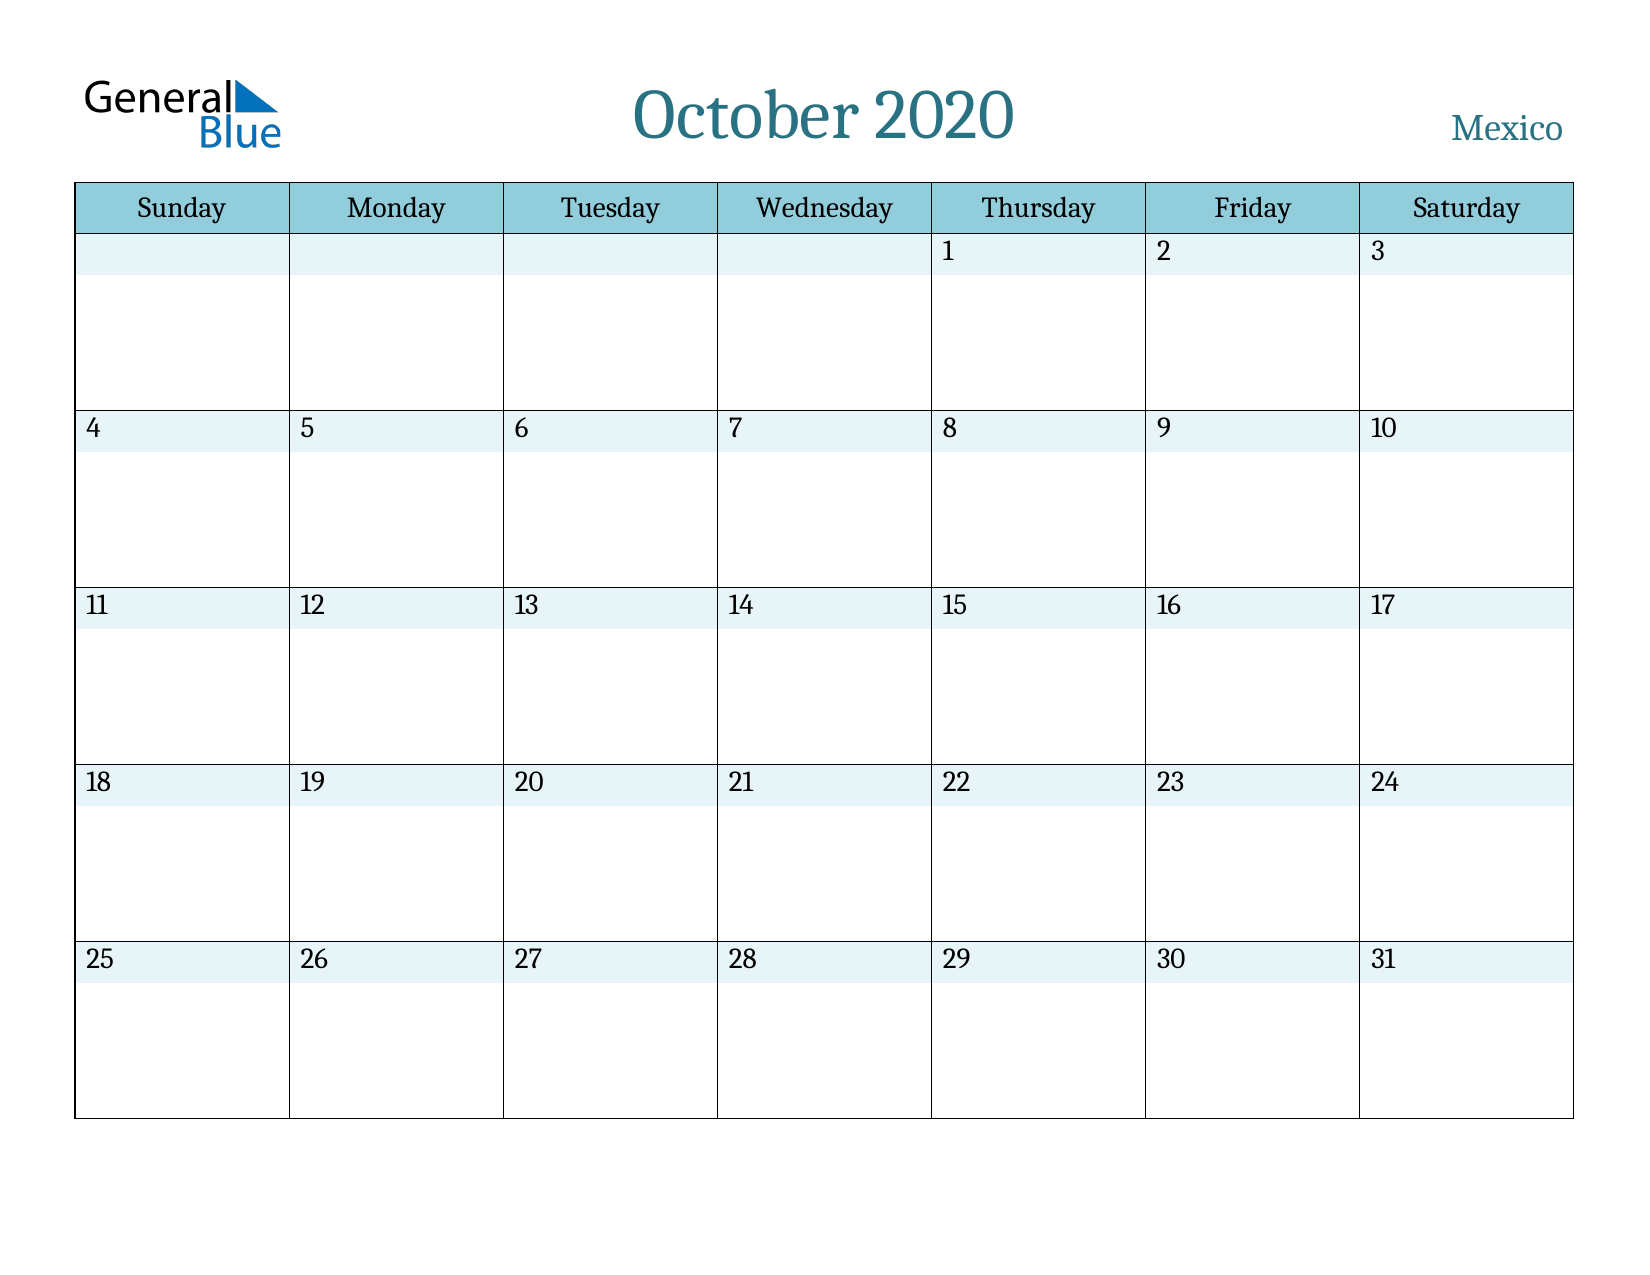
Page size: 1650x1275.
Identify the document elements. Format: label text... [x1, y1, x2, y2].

table_cell [76, 806, 289, 941]
table_cell [504, 806, 717, 941]
table_cell Thursday [932, 183, 1145, 233]
table_cell [718, 629, 931, 764]
table_cell [1146, 983, 1359, 1118]
table_cell [290, 983, 503, 1118]
table_cell Wednesday [718, 183, 931, 233]
table_cell [290, 234, 503, 275]
table_cell 24 [1360, 765, 1573, 806]
table_cell 13 [504, 588, 717, 629]
table_header October 2020 [503, 75, 1146, 182]
table_cell [76, 452, 289, 587]
table_cell 6 [504, 411, 717, 452]
table_cell [1146, 452, 1359, 587]
table_cell [1146, 275, 1359, 410]
table_cell [1360, 983, 1573, 1118]
table_cell [1146, 629, 1359, 764]
table_cell [290, 806, 503, 941]
table_cell 28 [718, 942, 931, 983]
table_cell 8 [932, 411, 1145, 452]
table_cell [504, 234, 717, 275]
table_cell 4 [76, 411, 289, 452]
table_cell [718, 983, 931, 1118]
table_cell 17 [1360, 588, 1573, 629]
table_cell 30 [1146, 942, 1359, 983]
table_cell 21 [718, 765, 931, 806]
table_cell [718, 452, 931, 587]
table_cell 12 [290, 588, 503, 629]
table_cell 1 [932, 234, 1145, 275]
table_cell Saturday [1360, 183, 1573, 233]
table_cell [290, 452, 503, 587]
table_cell [718, 275, 931, 410]
table_cell [718, 806, 931, 941]
table_cell [504, 983, 717, 1118]
table_cell 9 [1146, 411, 1359, 452]
table_cell [504, 452, 717, 587]
table_cell 26 [290, 942, 503, 983]
table_cell [76, 983, 289, 1118]
table_cell [932, 806, 1145, 941]
table_cell 5 [290, 411, 503, 452]
table_cell [932, 452, 1145, 587]
table_cell [1360, 275, 1573, 410]
table_cell 23 [1146, 765, 1359, 806]
table_cell [76, 275, 289, 410]
table_cell Friday [1146, 183, 1359, 233]
table_cell 3 [1360, 234, 1573, 275]
table_cell Tuesday [504, 183, 717, 233]
table_cell [1360, 452, 1573, 587]
table_cell [504, 629, 717, 764]
table_cell [1360, 806, 1573, 941]
table_cell [504, 275, 717, 410]
table_cell 10 [1360, 411, 1573, 452]
table_cell 29 [932, 942, 1145, 983]
table_cell 22 [932, 765, 1145, 806]
table_header [75, 75, 503, 182]
table_cell 27 [504, 942, 717, 983]
table_cell 20 [504, 765, 717, 806]
table_cell Monday [290, 183, 503, 233]
table_header Mexico [1146, 75, 1574, 182]
table_cell [1360, 629, 1573, 764]
table_cell 7 [718, 411, 931, 452]
table_cell 11 [76, 588, 289, 629]
table_cell 25 [76, 942, 289, 983]
table_cell [76, 234, 289, 275]
table_cell 19 [290, 765, 503, 806]
table_cell 2 [1146, 234, 1359, 275]
table_cell 15 [932, 588, 1145, 629]
picture [85, 80, 281, 148]
table_cell Sunday [76, 183, 289, 233]
table_cell [932, 629, 1145, 764]
table_cell [718, 234, 931, 275]
table_cell [290, 275, 503, 410]
table_cell 14 [718, 588, 931, 629]
table_cell [1146, 806, 1359, 941]
table_cell [932, 275, 1145, 410]
table_cell 18 [76, 765, 289, 806]
table_cell 16 [1146, 588, 1359, 629]
table_cell [76, 629, 289, 764]
table_cell [932, 983, 1145, 1118]
table_cell 31 [1360, 942, 1573, 983]
table_cell [290, 629, 503, 764]
